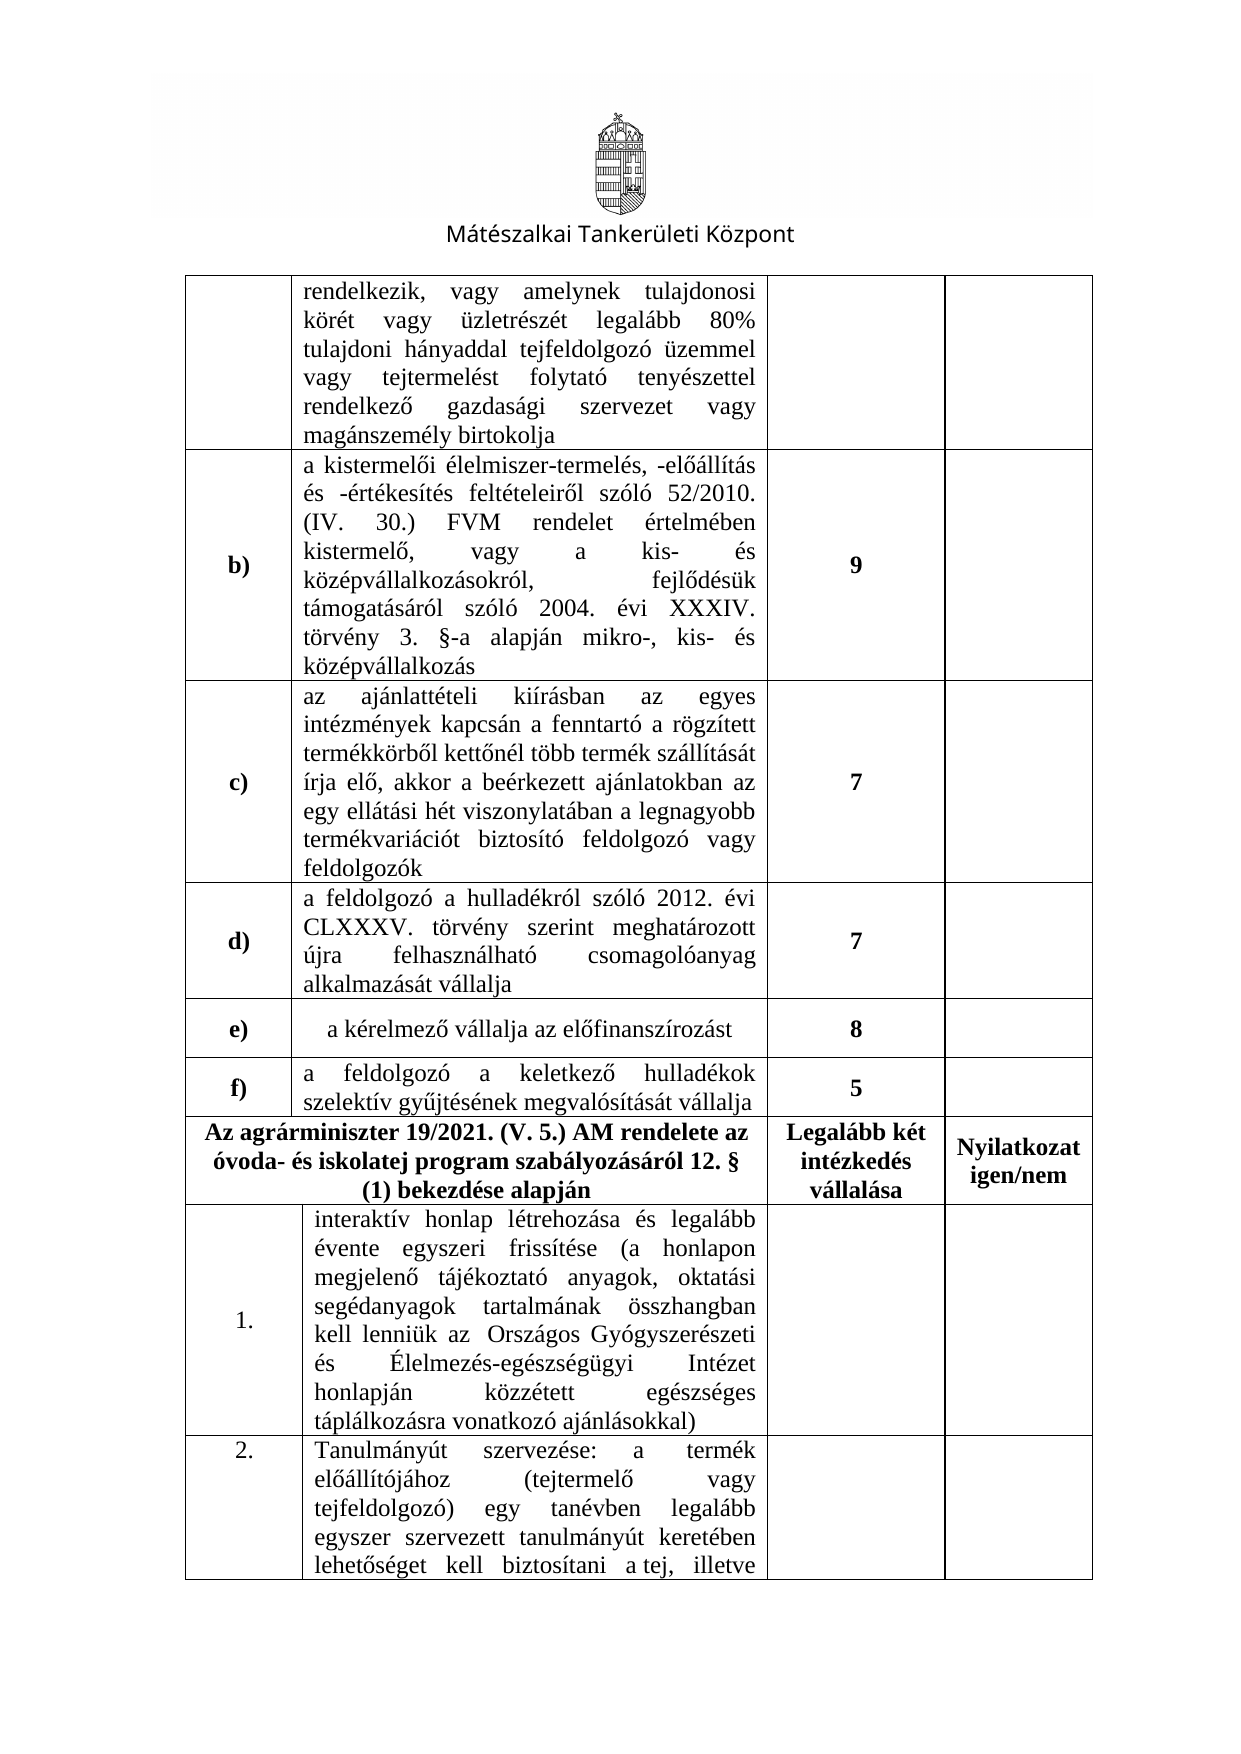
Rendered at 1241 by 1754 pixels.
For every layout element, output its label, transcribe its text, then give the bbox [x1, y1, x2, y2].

table_cell b) [186, 450, 291, 680]
table_cell Az agrárminiszter 19/2021. (V. 5.) AM rendelete az óvoda- és iskolatej program szabályozásáról 12. § (1) bekezdése alapján [186, 1117, 767, 1203]
table_cell Nyilatkozat igen/nem [946, 1117, 1092, 1203]
table_cell 9 [768, 450, 944, 680]
table_cell d) [186, 883, 291, 998]
table_cell [946, 1205, 1092, 1434]
table_cell [946, 1058, 1092, 1116]
table_cell 1. [186, 1205, 302, 1434]
table_cell a feldolgozó a keletkező hulladékok szelektív gyűjtésének megvalósítását vállalja [292, 1058, 767, 1116]
table_cell [946, 883, 1092, 998]
table_cell 9 [768, 276, 944, 449]
table_cell [946, 999, 1092, 1057]
table_cell [768, 1205, 944, 1434]
table_cell a kistermelői élelmiszer-termelés, -előállítás és -értékesítés feltételeiről szóló 52/2010. (IV. 30.) FVM rendelet értelmében kistermelő, vagy a kis- és középvállalkozásokról, fejlődésük támogatásáról szóló 2004. évi XXXIV. törvény 3. §-a alapján mikro-, kis- és középvállalkozás [292, 450, 767, 680]
table_cell 5 [768, 1058, 944, 1116]
table_cell a kérelmező vállalja az előfinanszírozást [292, 999, 767, 1057]
table_cell Legalább két intézkedés vállalása [768, 1117, 944, 1203]
picture [150, 73, 1093, 218]
table_cell a) [186, 276, 291, 449]
table_cell [946, 681, 1092, 882]
table_cell f) [186, 1058, 291, 1116]
table_cell c) [186, 681, 291, 882]
table_cell az ajánlattételi kiírásban az egyes intézmények kapcsán a fenntartó a rögzített termékkörből kettőnél több termék szállítását írja elő, akkor a beérkezett ajánlatokban az egy ellátási hét viszonylatában a legnagyobb termékvariációt biztosító feldolgozó vagy feldolgozók [292, 681, 767, 882]
table_cell 7 [768, 883, 944, 998]
table_cell [946, 450, 1092, 680]
table_cell interaktív honlap létrehozása és legalább évente egyszeri frissítése (a honlapon megjelenő tájékoztató anyagok, oktatási segédanyagok tartalmának összhangban kell lenniük az Országos Gyógyszerészeti és Élelmezés-egészségügyi Intézet honlapján közzétett egészséges táplálkozásra vonatkozó ajánlásokkal) [303, 1205, 767, 1434]
table_cell [946, 276, 1092, 449]
table_cell 7 [768, 681, 944, 882]
table_cell 2. [186, 1436, 302, 1579]
table_cell e) [186, 999, 291, 1057]
table_cell [946, 1436, 1092, 1579]
table_cell [768, 1436, 944, 1579]
table_cell a feldolgozó a hulladékról szóló 2012. évi CLXXXV. törvény szerint meghatározott újra felhasználható csomagolóanyag alkalmazását vállalja [292, 883, 767, 998]
table_cell 8 [768, 999, 944, 1057]
